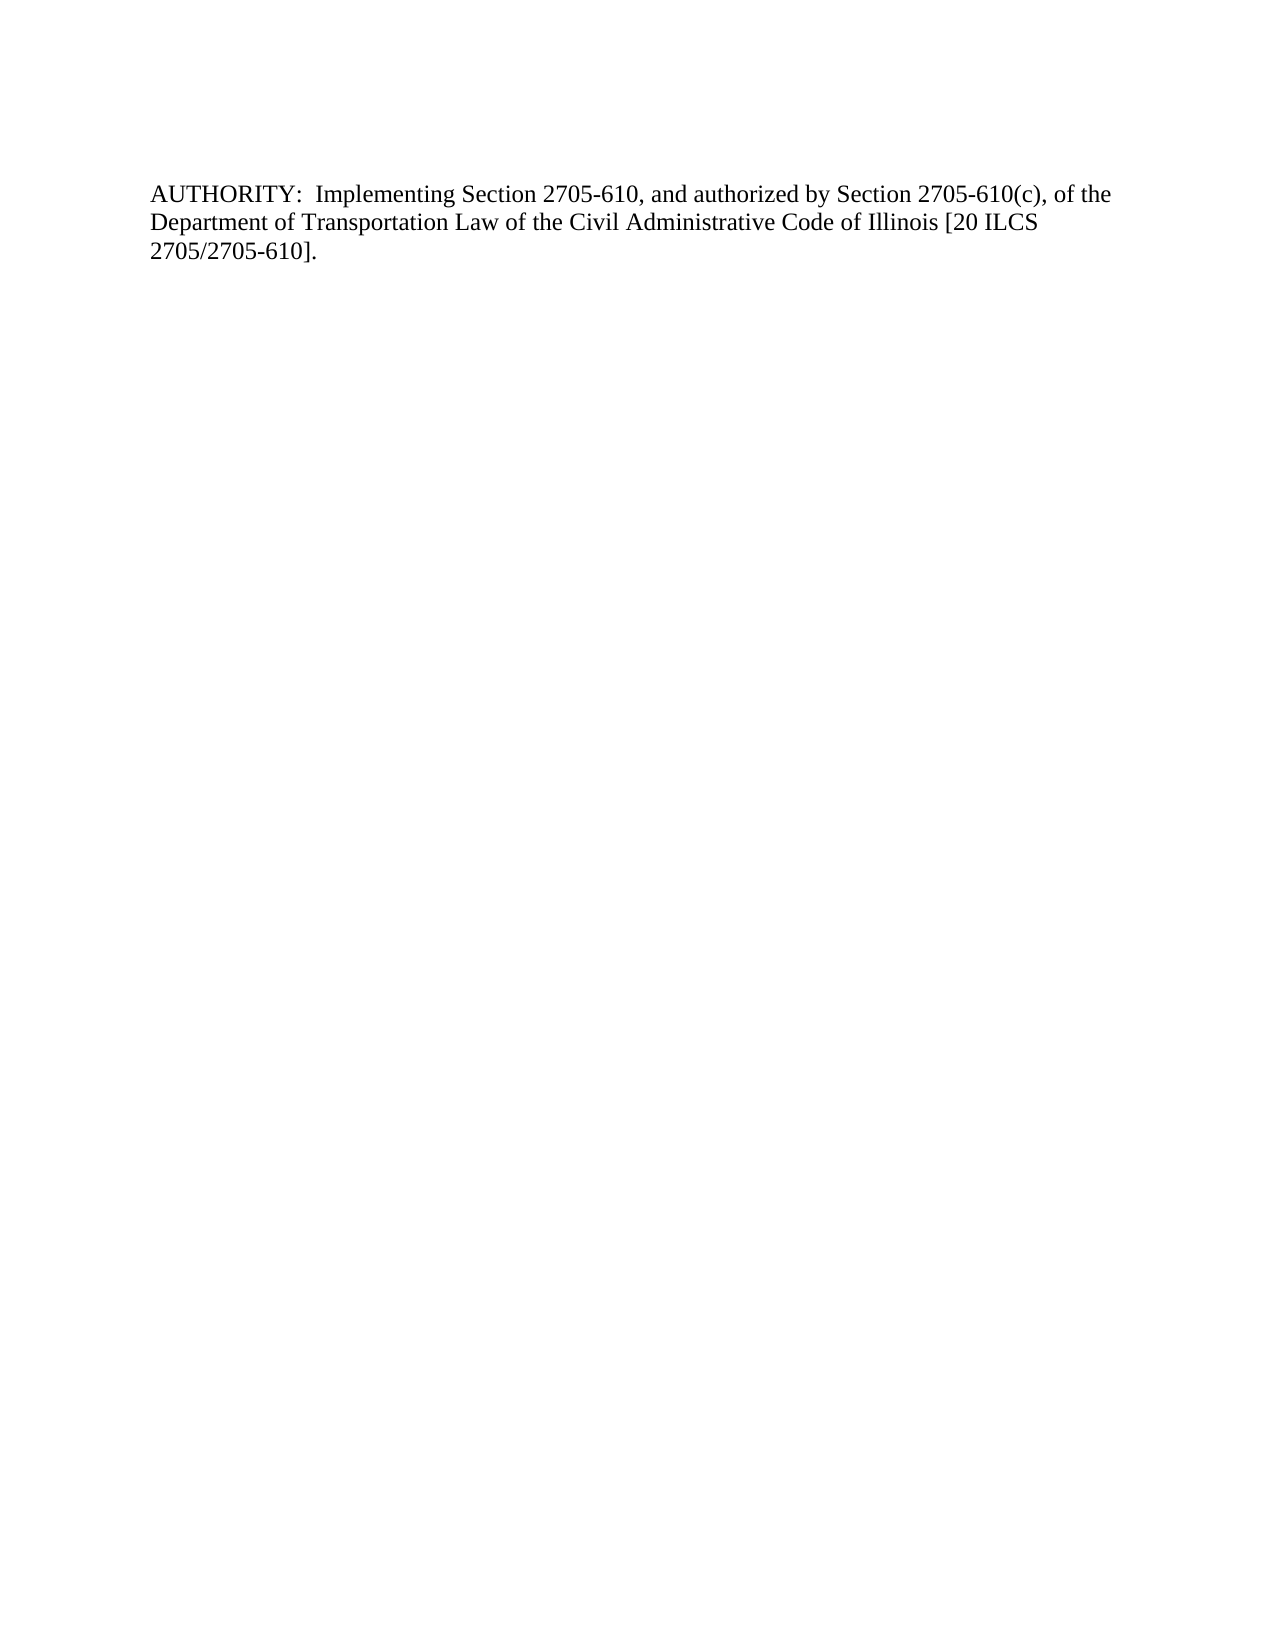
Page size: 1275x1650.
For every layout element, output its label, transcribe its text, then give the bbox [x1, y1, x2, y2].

text AUTHORITY: Implementing Section 2705-610, and authorized by Section 2705-610(c), of the Department of Transportation Law of the Civil Administrative Code of Illinois [20 ILCS 2705/2705-610]. [150, 179, 1125, 265]
